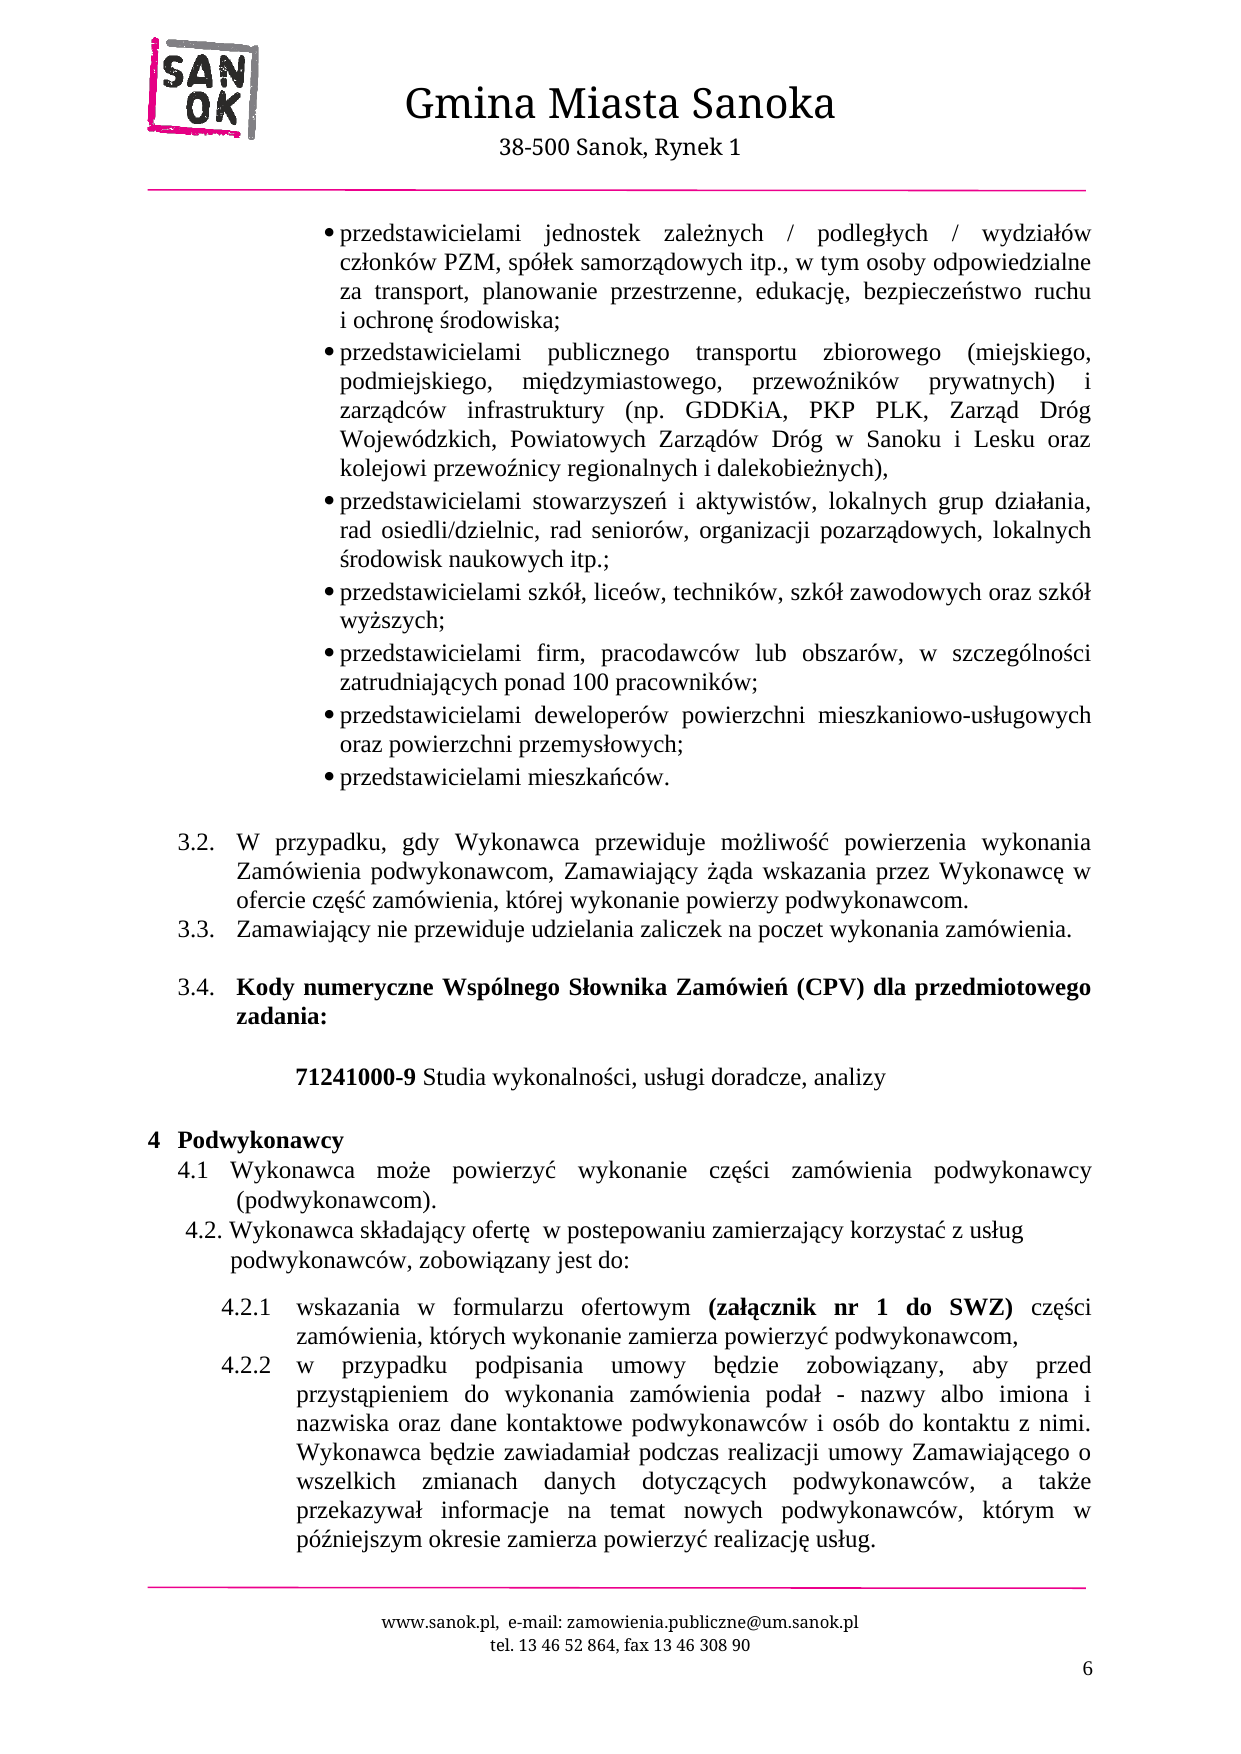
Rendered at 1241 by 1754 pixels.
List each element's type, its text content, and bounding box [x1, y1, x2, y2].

list 4.1 Wykonawca może powierzyć wykonanie części zamówienia podwykonawcy (podwykonawcom). [177, 1155, 1093, 1214]
list wskazania w formularzu ofertowym (załącznik nr 1 do SWZ) części zamówienia, których wykonanie zamierza powierzyć podwykonawcom, [221, 1292, 1092, 1350]
text 71241000-9 Studia wykonalności, usługi doradcze, analizy [295, 1062, 1092, 1091]
list przedstawicielami publicznego transportu zbiorowego (miejskiego, podmiejskiego, międzymiastowego, przewoźników prywatnych) i zarządców infrastruktury (np. GDDKiA, PKP PLK, Zarząd Dróg Wojewódzkich, Powiatowych Zarządów Dróg w Sanoku i Lesku oraz kolejowi przewoźnicy regionalnych i dalekobieżnych), [325, 337, 1092, 482]
list przedstawicielami mieszkańców. [325, 762, 1092, 790]
list Kody numeryczne Wspólnego Słownika Zamówień (CPV) dla przedmiotowego zadania: [177, 972, 1092, 1029]
picture [147, 37, 259, 140]
list przedstawicielami firm, pracodawców lub obszarów, w szczególności zatrudniających ponad 100 pracowników; [325, 638, 1092, 696]
list przedstawicielami deweloperów powierzchni mieszkaniowo-usługowych oraz powierzchni przemysłowych; [325, 700, 1092, 758]
list Zamawiający nie przewiduje udzielania zaliczek na poczet wykonania zamówienia. [177, 914, 1092, 943]
list w przypadku podpisania umowy będzie zobowiązany, aby przed przystąpieniem do wykonania zamówienia podał - nazwy albo imiona i nazwiska oraz dane kontaktowe podwykonawców i osób do kontaktu z nimi. Wykonawca będzie zawiadamiał podczas realizacji umowy Zamawiającego o wszelkich zmianach danych dotyczących podwykonawców, a także przekazywał informacje na temat nowych podwykonawców, którym w późniejszym okresie zamierza powierzyć realizację usług. [221, 1350, 1092, 1553]
text 4.2. Wykonawca składający ofertę w postepowaniu zamierzający korzystać z usług podwykonawców, zobowiązany jest do: [185, 1216, 1093, 1274]
list Podwykonawcy [148, 1125, 1093, 1154]
list przedstawicielami stowarzyszeń i aktywistów, lokalnych grup działania, rad osiedli/dzielnic, rad seniorów, organizacji pozarządowych, lokalnych środowisk naukowych itp.; [325, 486, 1092, 573]
list przedstawicielami szkół, liceów, techników, szkół zawodowych oraz szkół wyższych; [325, 577, 1092, 634]
list W przypadku, gdy Wykonawca przewiduje możliwość powierzenia wykonania Zamówienia podwykonawcom, Zamawiający żąda wskazania przez Wykonawcę w ofercie część zamówienia, której wykonanie powierzy podwykonawcom. [177, 827, 1092, 914]
list przedstawicielami jednostek zależnych / podległych / wydziałów członków PZM, spółek samorządowych itp., w tym osoby odpowiedzialne za transport, planowanie przestrzenne, edukację, bezpieczeństwo ruchu i ochronę środowiska; [325, 218, 1092, 333]
